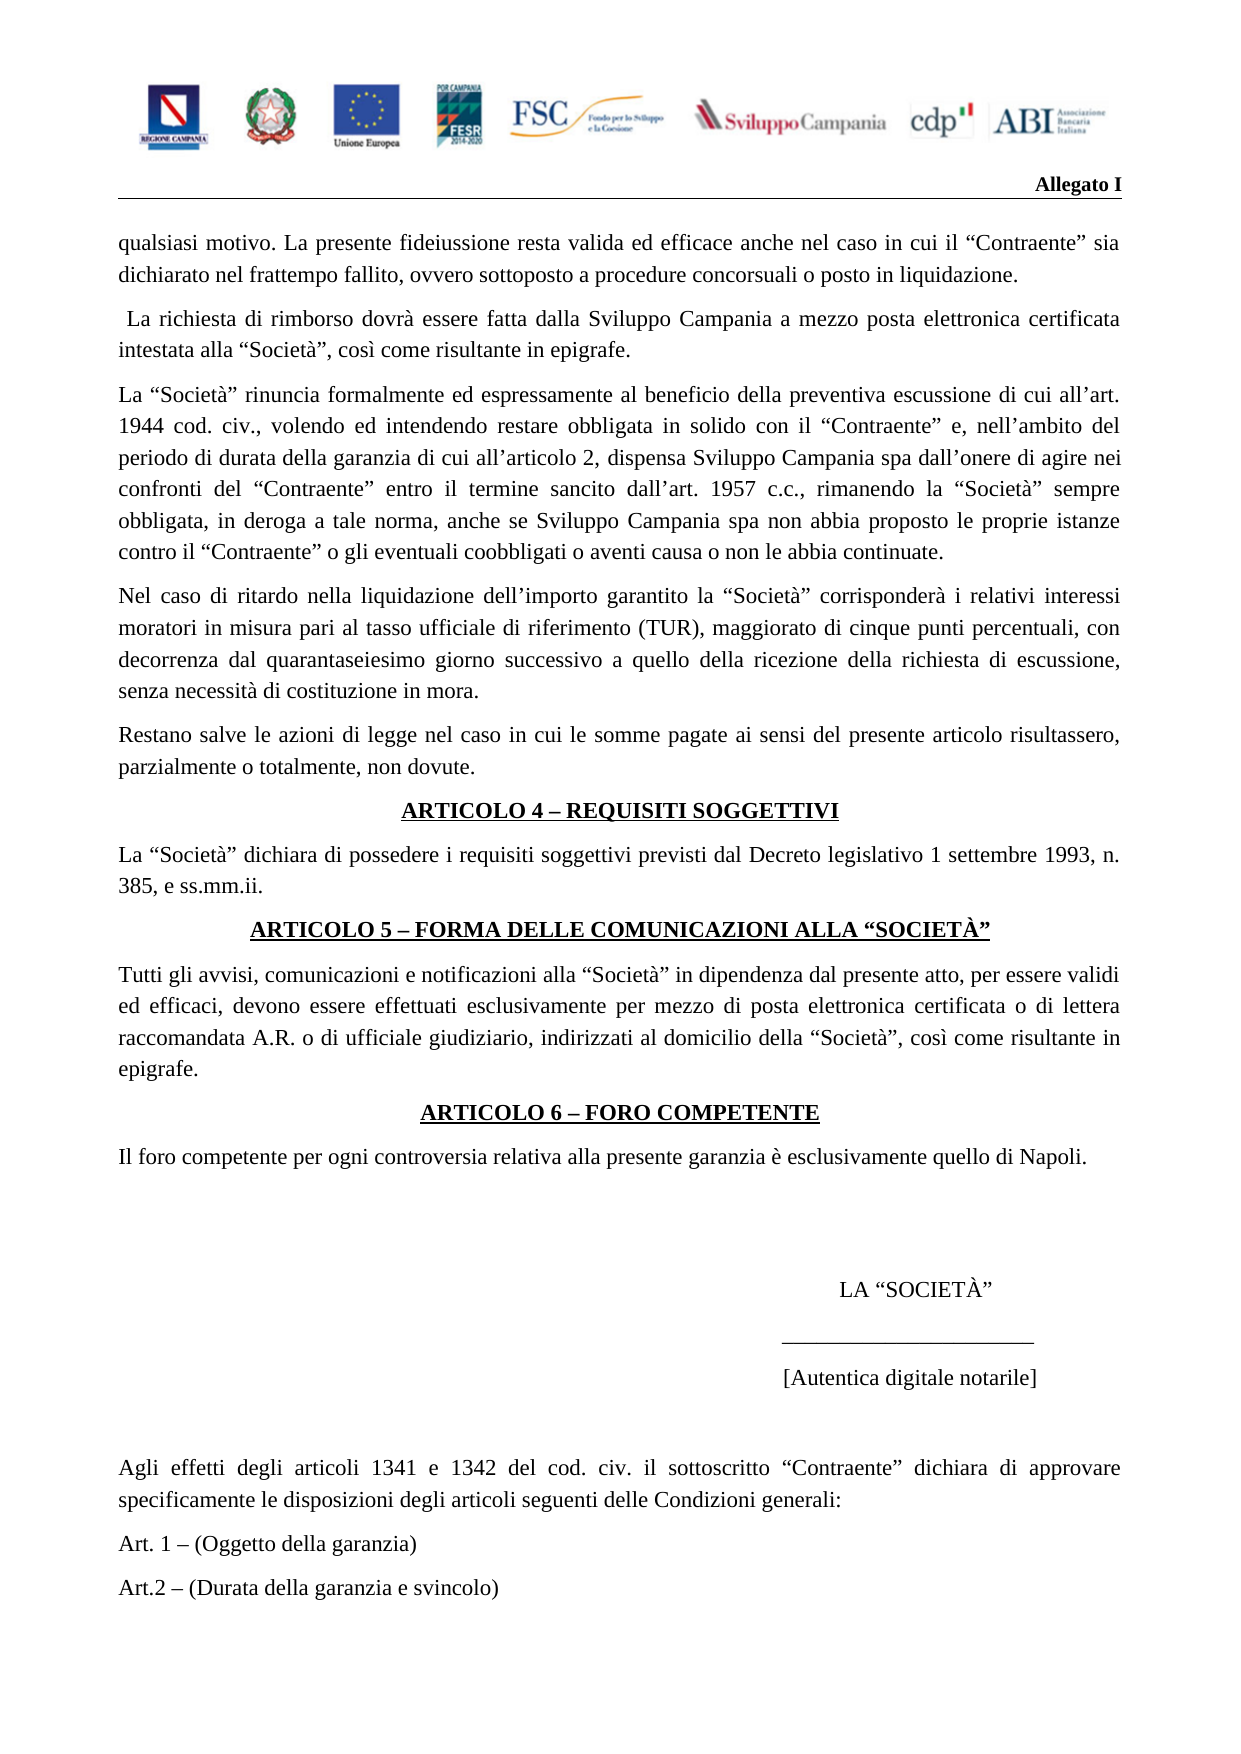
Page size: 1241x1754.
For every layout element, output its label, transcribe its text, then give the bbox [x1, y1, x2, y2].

text Il foro competente per ogni controversia relativa alla presente garanzia è esclusivamente quello di Napoli. [118, 1143, 1122, 1170]
text La “Società” rinuncia formalmente ed espressamente al beneficio della preventiva escussione di cui all’art. 1944 cod. civ., volendo ed intendendo restare obbligata in solido con il “Contraente” e, nell’ambito del periodo di durata della garanzia di cui all’articolo 2, dispensa Sviluppo Campania spa dall’onere di agire nei confronti del “Contraente” entro il termine sancito dall’art. 1957 c.c., rimanendo la “Società” sempre obbligata, in deroga a tale norma, anche se Sviluppo Campania spa non abbia proposto le proprie istanze contro il “Contraente” o gli eventuali coobbligati o aventi causa o non le abbia continuate. [118, 381, 1122, 565]
text LA “SOCIETà” [782, 1276, 1122, 1302]
text Agli effetti degli articoli 1341 e 1342 del cod. civ. il sottoscritto “Contraente” dichiara di approvare specificamente le disposizioni degli articoli seguenti delle Condizioni generali: [118, 1454, 1122, 1512]
text ARTICOLO 6 – FORO COMPETENTE [118, 1099, 1122, 1126]
text Restano salve le azioni di legge nel caso in cui le somme pagate ai sensi del presente articolo risultassero, parzialmente o totalmente, non dovute. [118, 721, 1122, 779]
picture [118, 73, 1123, 172]
text ARTICOLO 5 – FORMA DELLE COMUNICAZIONI ALLA “SOCIETà” [118, 917, 1122, 943]
text Art.2 – (Durata della garanzia e svincolo) [118, 1574, 1122, 1600]
text La “Società” dichiara di possedere i requisiti soggettivi previsti dal Decreto legislativo 1 settembre 1993, n. 385, e ss.mm.ii. [118, 841, 1122, 899]
text Tutti gli avvisi, comunicazioni e notificazioni alla “Società” in dipendenza dal presente atto, per essere validi ed efficaci, devono essere effettuati esclusivamente per mezzo di posta elettronica certificata o di lettera raccomandata A.R. o di ufficiale giudiziario, indirizzati al domicilio della “Società”, così come risultante in epigrafe. [118, 961, 1122, 1082]
text ______________________ [782, 1320, 1122, 1346]
text Art. 1 – (Oggetto della garanzia) [118, 1530, 1122, 1556]
text [Autentica digitale notarile] [118, 1364, 1122, 1390]
text La richiesta di rimborso dovrà essere fatta dalla Sviluppo Campania a mezzo posta elettronica certificata intestata alla “Società”, così come risultante in epigrafe. [118, 305, 1122, 363]
text ARTICOLO 4 – REQUISITI SOGGETTIVI [118, 797, 1122, 823]
text Nel caso di ritardo nella liquidazione dell’importo garantito la “Società” corrisponderà i relativi interessi moratori in misura pari al tasso ufficiale di riferimento (TUR), maggiorato di cinque punti percentuali, con decorrenza dal quarantaseiesimo giorno successivo a quello della ricezione della richiesta di escussione, senza necessità di costituzione in mora. [118, 582, 1122, 703]
